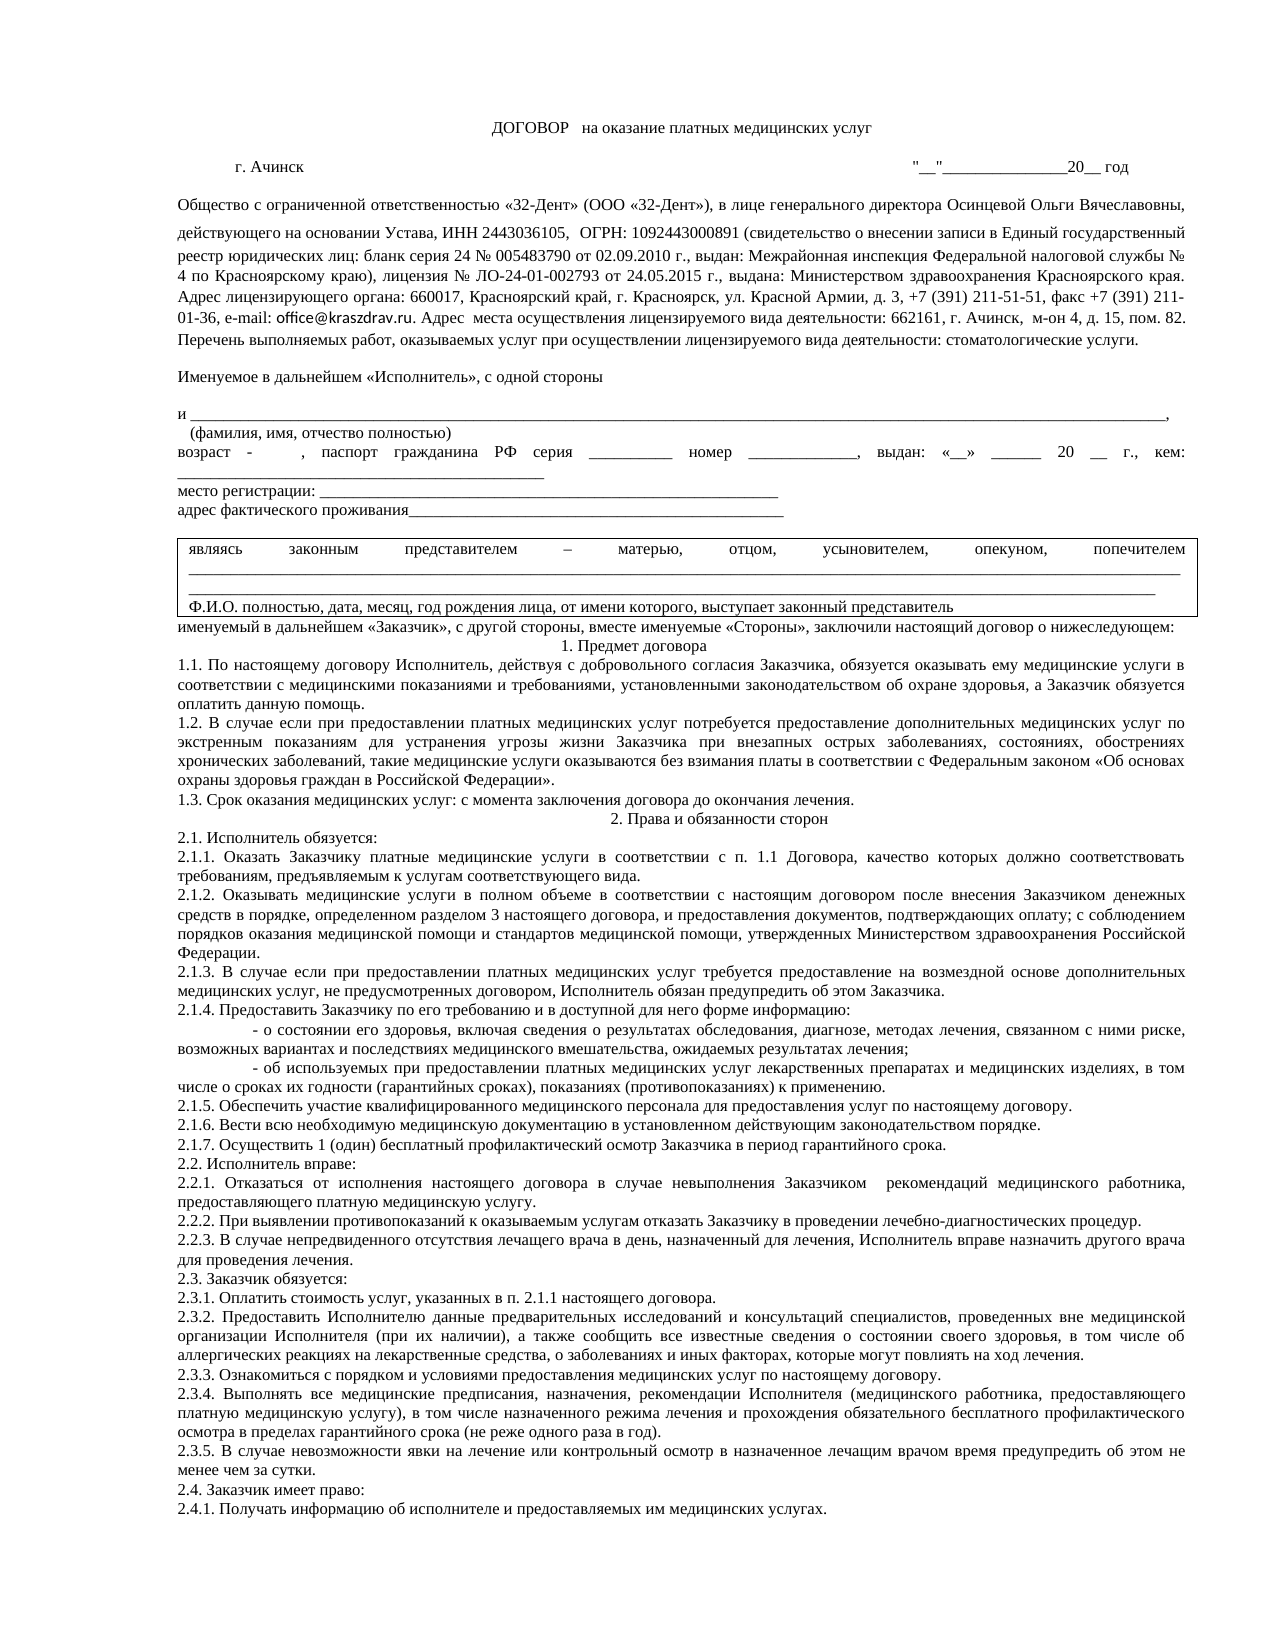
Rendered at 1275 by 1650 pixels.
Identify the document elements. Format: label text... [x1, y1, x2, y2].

text возраст - , паспорт гражданина РФ серия __________ номер _____________, выдан: «__» ______ 20 __ г., кем: ____________________________________________ [177, 442, 1186, 481]
text 2.3.1. Оплатить стоимость услуг, указанных в п. 2.1.1 настоящего договора. [177, 1288, 1186, 1307]
text 1.1. По настоящему договору Исполнитель, действуя с добровольного согласия Заказчика, обязуется оказывать ему медицинские услуги в соответствии с медицинскими показаниями и требованиями, установленными законодательством об охране здоровья, а Заказчик обязуется оплатить данную помощь. [177, 655, 1186, 713]
text 2.1.1. Оказать Заказчику платные медицинские услуги в соответствии с п. 1.1 Договора, качество которых должно соответствовать требованиям, предъявляемым к услугам соответствующего вида. [177, 847, 1186, 885]
text Именуемое в дальнейшем «Исполнитель», с одной стороны [177, 367, 1186, 386]
text 2.1.7. Осуществить 1 (один) бесплатный профилактический осмотр Заказчика в период гарантийного срока. [177, 1134, 1186, 1153]
text адрес фактического проживания_____________________________________________ [177, 500, 1186, 519]
text 2.3.4. Выполнять все медицинские предписания, назначения, рекомендации Исполнителя (медицинского работника, предоставляющего платную медицинскую услугу), в том числе назначенного режима лечения и прохождения обязательного бесплатного профилактического осмотра в пределах гарантийного срока (не реже одного раза в год). [177, 1383, 1186, 1441]
text 2.4.1. Получать информацию об исполнителе и предоставляемых им медицинских услугах. [177, 1498, 1186, 1518]
text 2. Права и обязанности сторон [177, 808, 1186, 828]
text 2.1.3. В случае если при предоставлении платных медицинских услуг требуется предоставление на возмездной основе дополнительных медицинских услуг, не предусмотренных договором, Исполнитель обязан предупредить об этом Заказчика. [177, 962, 1186, 1000]
text (фамилия, имя, отчество полностью) [177, 423, 1186, 442]
text 2.1.5. Обеспечить участие квалифицированного медицинского персонала для предоставления услуг по настоящему договору. [177, 1096, 1186, 1115]
text 2.1. Исполнитель обязуется: [177, 828, 1186, 847]
text место регистрации: _______________________________________________________ [177, 481, 1186, 500]
text и _____________________________________________________________________________________________________________________, [177, 404, 1186, 423]
text 2.2.2. При выявлении противопоказаний к оказываемым услугам отказать Заказчику в проведении лечебно-диагностических процедур. [177, 1211, 1186, 1230]
text 1. Предмет договора [177, 636, 1182, 655]
text 2.3.2. Предоставить Исполнителю данные предварительных исследований и консультаций специалистов, проведенных вне медицинской организации Исполнителя (при их наличии), а также сообщить все известные сведения о состоянии своего здоровья, в том числе об аллергических реакциях на лекарственные средства, о заболеваниях и иных факторах, которые могут повлиять на ход лечения. [177, 1307, 1186, 1364]
text 2.2.1. Отказаться от исполнения настоящего договора в случае невыполнения Заказчиком рекомендаций медицинского работника, предоставляющего платную медицинскую услугу. [177, 1173, 1186, 1211]
text 2.2.3. В случае непредвиденного отсутствия лечащего врача в день, назначенный для лечения, Исполнитель вправе назначить другого врача для проведения лечения. [177, 1230, 1186, 1268]
text 2.3.3. Ознакомиться с порядком и условиями предоставления медицинских услуг по настоящему договору. [177, 1364, 1186, 1383]
text 2.1.2. Оказывать медицинские услуги в полном объеме в соответствии с настоящим договором после внесения Заказчиком денежных средств в порядке, определенном разделом 3 настоящего договора, и предоставления документов, подтверждающих оплату; с соблюдением порядков оказания медицинской помощи и стандартов медицинской помощи, утвержденных Министерством здравоохранения Российской Федерации. [177, 885, 1186, 962]
text 2.1.6. Вести всю необходимую медицинскую документацию в установленном действующим законодательством порядке. [177, 1115, 1186, 1134]
text 2.4. Заказчик имеет право: [177, 1479, 1186, 1498]
text именуемый в дальнейшем «Заказчик», с другой стороны, вместе именуемые «Стороны», заключили настоящий договор о нижеследующем: [177, 617, 1186, 636]
text - о состоянии его здоровья, включая сведения о результатах обследования, диагнозе, методах лечения, связанном с ними риске, возможных вариантах и последствиях медицинского вмешательства, ожидаемых результатах лечения; [177, 1019, 1186, 1058]
text 2.1.4. Предоставить Заказчику по его требованию и в доступной для него форме информацию: [177, 1000, 1186, 1019]
text Общество с ограниченной ответственностью «32-Дент» (ООО «32-Дент»), в лице генерального директора Осинцевой Ольги Вячеславовны, действующего на основании Устава, ИНН 2443036105, ОГРН: 1092443000891 (свидетельство о внесении записи в Единый государственный реестр юридических лиц: бланк серия 24 № 005483790 от 02.09.2010 г., выдан: Межрайонная инспекция Федеральной налоговой службы № 4 по Красноярскому краю), лицензия № ЛО-24-01-002793 от 24.05.2015 г., выдана: Министерством здравоохранения Красноярского края. Адрес лицензирующего органа: 660017, Красноярский край, г. Красноярск, ул. Красной Армии, д. 3, +7 (391) 211-51-51, факс +7 (391) 211-01-36, e-mail: office@kraszdrav.ru. Адрес места осуществления лицензируемого вида деятельности: 662161, г. Ачинск, м-он 4, д. 15, пом. 82. Перечень выполняемых работ, оказываемых услуг при осуществлении лицензируемого вида деятельности: стоматологические услуги. [177, 195, 1186, 348]
table_header являясь законным представителем – матерью, отцом, усыновителем, опекуном, попечителем ___________________________________________________________________________________________________________________________________________________________________________________________________________________________________________ Ф.И.О. полностью, дата, месяц, год рождения лица, от имени которого, выступает законный представитель [178, 539, 1197, 616]
text г. Ачинск "__"_______________20__ год [177, 156, 1186, 176]
text 1.2. В случае если при предоставлении платных медицинских услуг потребуется предоставление дополнительных медицинских услуг по экстренным показаниям для устранения угрозы жизни Заказчика при внезапных острых заболеваниях, состояниях, обострениях хронических заболеваний, такие медицинские услуги оказываются без взимания платы в соответствии с Федеральным законом «Об основах охраны здоровья граждан в Российской Федерации». [177, 713, 1186, 789]
text ДОГОВОР на оказание платных медицинских услуг [177, 118, 1186, 137]
text - об используемых при предоставлении платных медицинских услуг лекарственных препаратах и медицинских изделиях, в том числе о сроках их годности (гарантийных сроках), показаниях (противопоказаниях) к применению. [177, 1058, 1186, 1096]
text 2.2. Исполнитель вправе: [177, 1153, 1186, 1173]
text 1.3. Срок оказания медицинских услуг: с момента заключения договора до окончания лечения. [177, 789, 1186, 808]
text 2.3. Заказчик обязуется: [177, 1268, 1186, 1288]
text 2.3.5. В случае невозможности явки на лечение или контрольный осмотр в назначенное лечащим врачом время предупредить об этом не менее чем за сутки. [177, 1441, 1186, 1479]
